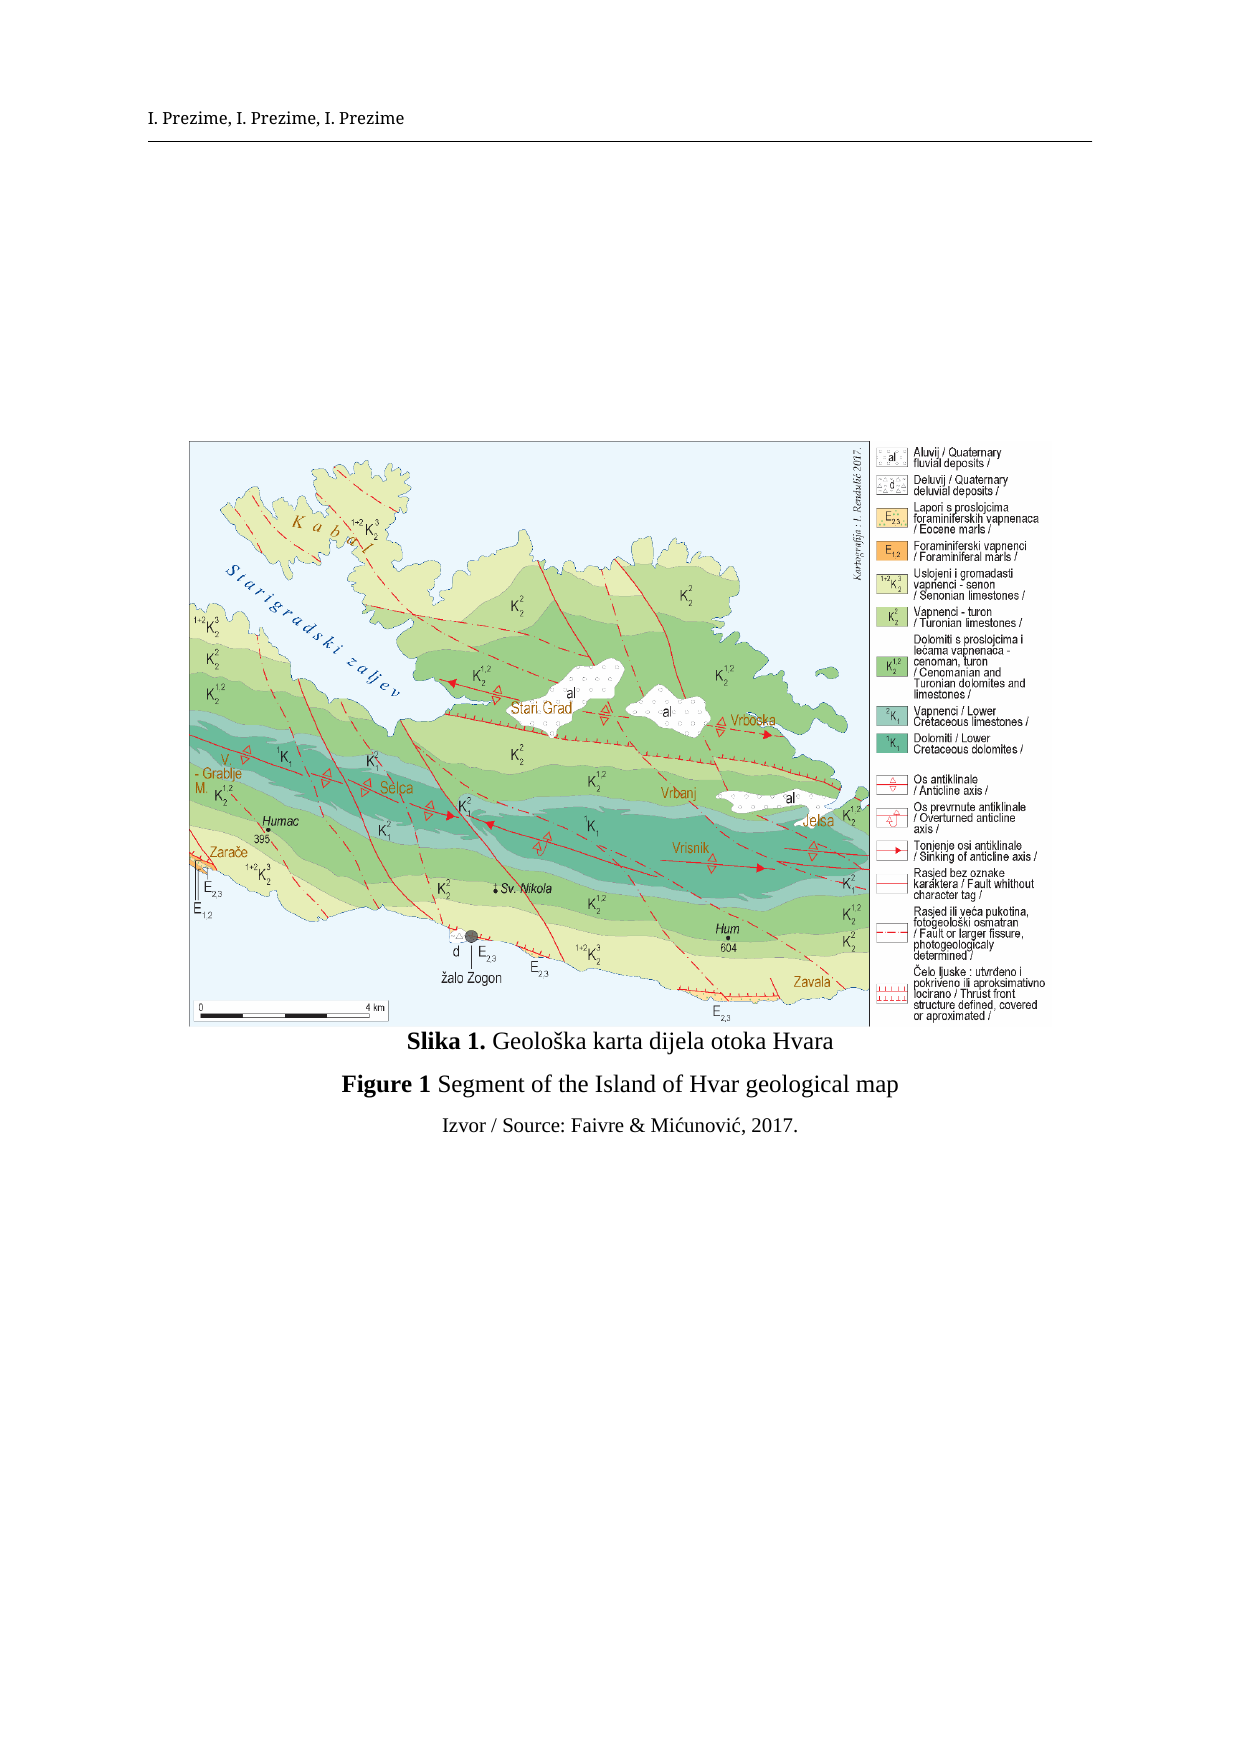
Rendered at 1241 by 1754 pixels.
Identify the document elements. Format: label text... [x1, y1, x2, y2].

text Izvor / Source: Faivre & Mićunović, 2017. [148, 1113, 1092, 1137]
picture [188, 441, 1052, 1027]
text Figure 1 Segment of the Island of Hvar geological map [148, 1069, 1092, 1098]
text Slika 1. Geološka karta dijela otoka Hvara [148, 1026, 1092, 1055]
